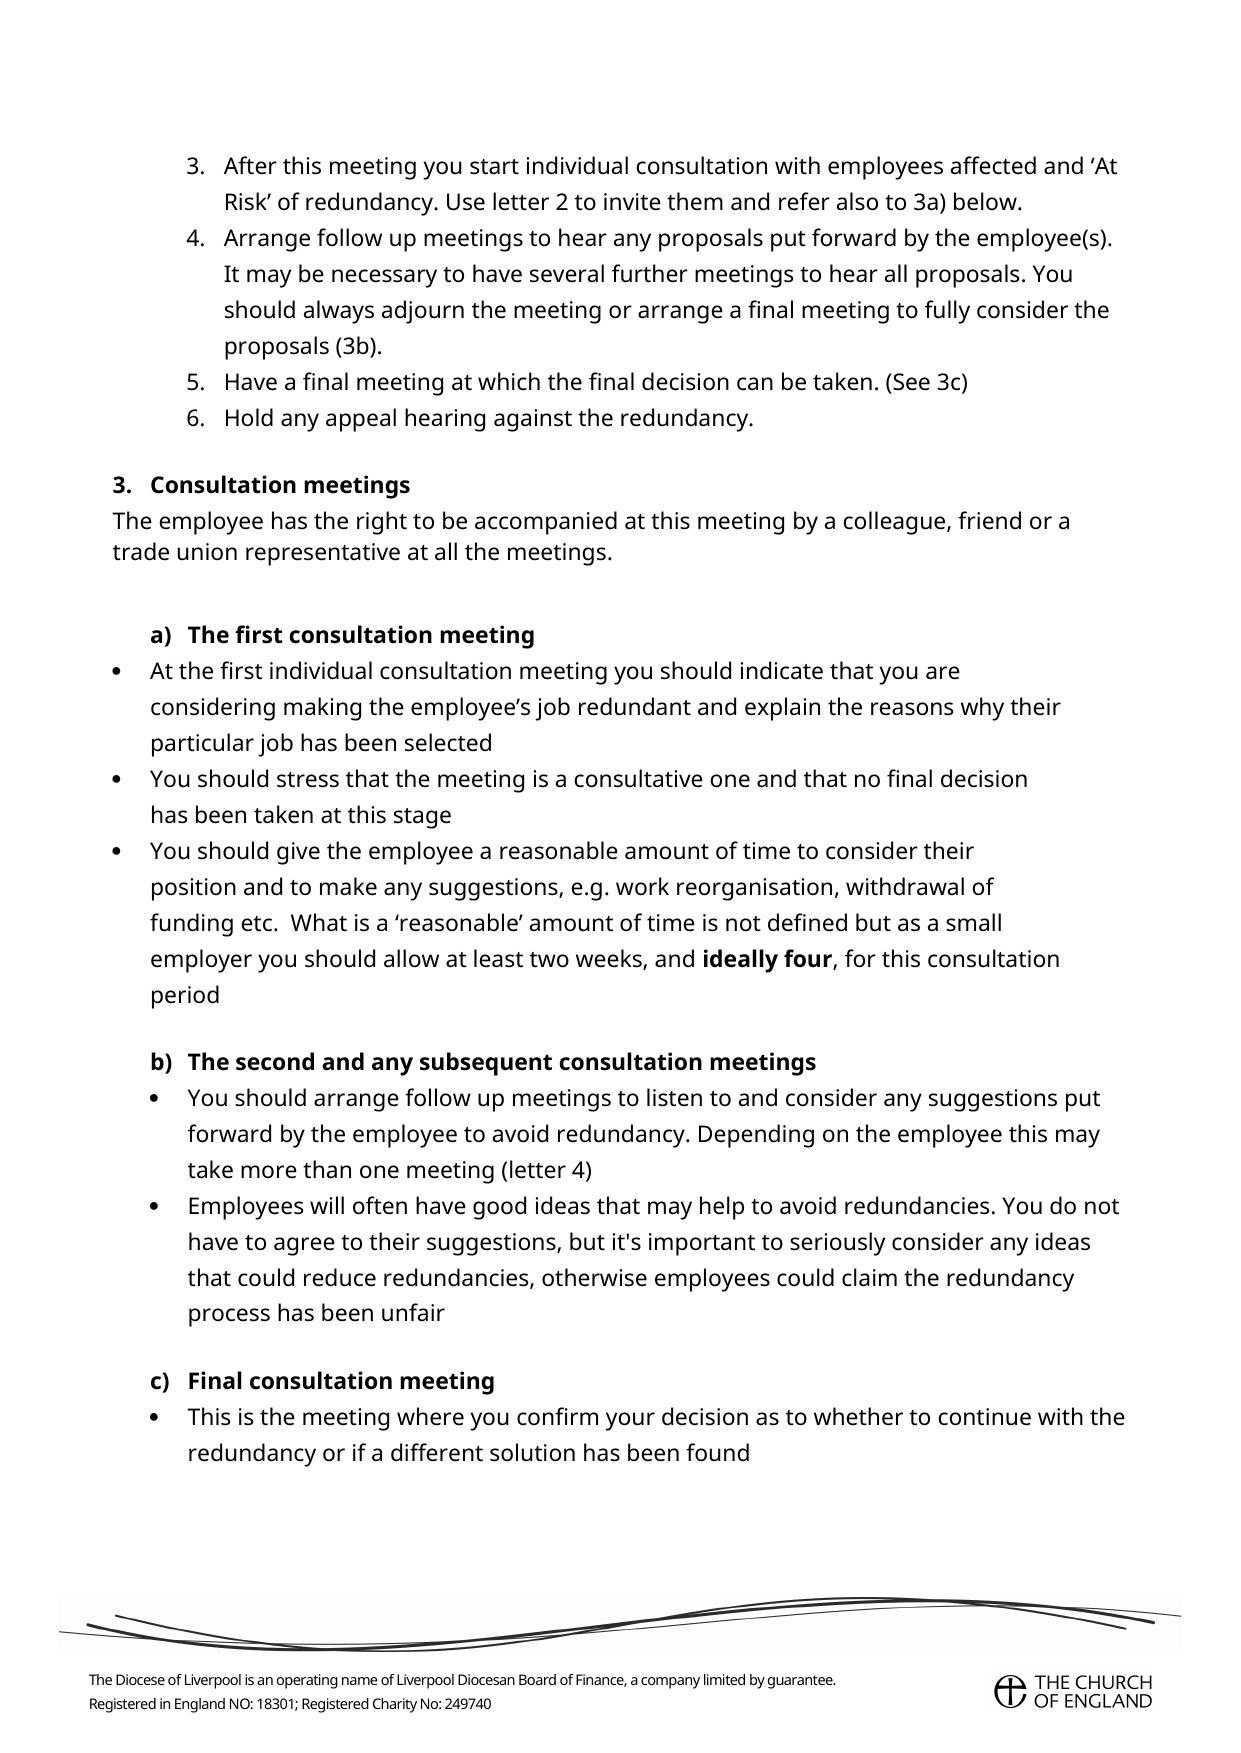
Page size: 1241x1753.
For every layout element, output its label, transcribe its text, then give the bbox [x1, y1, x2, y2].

list At the first individual consultation meeting you should indicate that you are considering making the employee’s job redundant and explain the reasons why their particular job has been selected [112, 655, 1067, 758]
list Consultation meetings [112, 469, 1128, 500]
list This is the meeting where you confirm your decision as to whether to continue with the redundancy or if a different solution has been found [150, 1401, 1128, 1468]
list After this meeting you start individual consultation with employees affected and ‘At Risk’ of redundancy. Use letter 2 to invite them and refer also to 3a) below. [186, 150, 1128, 217]
list Employees will often have good ideas that may help to avoid redundancies. You do not have to agree to their suggestions, but it's important to seriously consider any ideas that could reduce redundancies, otherwise employees could claim the redundancy process has been unfair [150, 1189, 1128, 1329]
list You should give the employee a reasonable amount of time to consider their position and to make any suggestions, e.g. work reorganisation, withdrawal of funding etc. What is a ‘reasonable’ amount of time is not defined but as a small employer you should allow at least two weeks, and ideally four, for this consultation period [112, 835, 1067, 1010]
list Arrange follow up meetings to hear any proposals put forward by the employee(s). It may be necessary to have several further meetings to hear all proposals. You should always adjourn the meeting or arrange a final meeting to fully consider the proposals (3b). [186, 222, 1128, 361]
picture [988, 1669, 1158, 1714]
text The employee has the right to be accompanied at this meeting by a colleague, friend or a trade union representative at all the meetings. [112, 505, 1128, 567]
list Final consultation meeting [150, 1364, 1128, 1396]
list Have a final meeting at which the final decision can be taken. (See 3c) [186, 366, 1128, 397]
list The first consultation meeting [150, 619, 1128, 651]
list You should arrange follow up meetings to listen to and consider any suggestions put forward by the employee to avoid redundancy. Depending on the employee this may take more than one meeting (letter 4) [150, 1082, 1128, 1185]
list Hold any appeal hearing against the redundancy. [186, 402, 1128, 433]
list The second and any subsequent consultation meetings [150, 1046, 1128, 1077]
list You should stress that the meeting is a consultative one and that no final decision has been taken at this stage [112, 763, 1067, 830]
